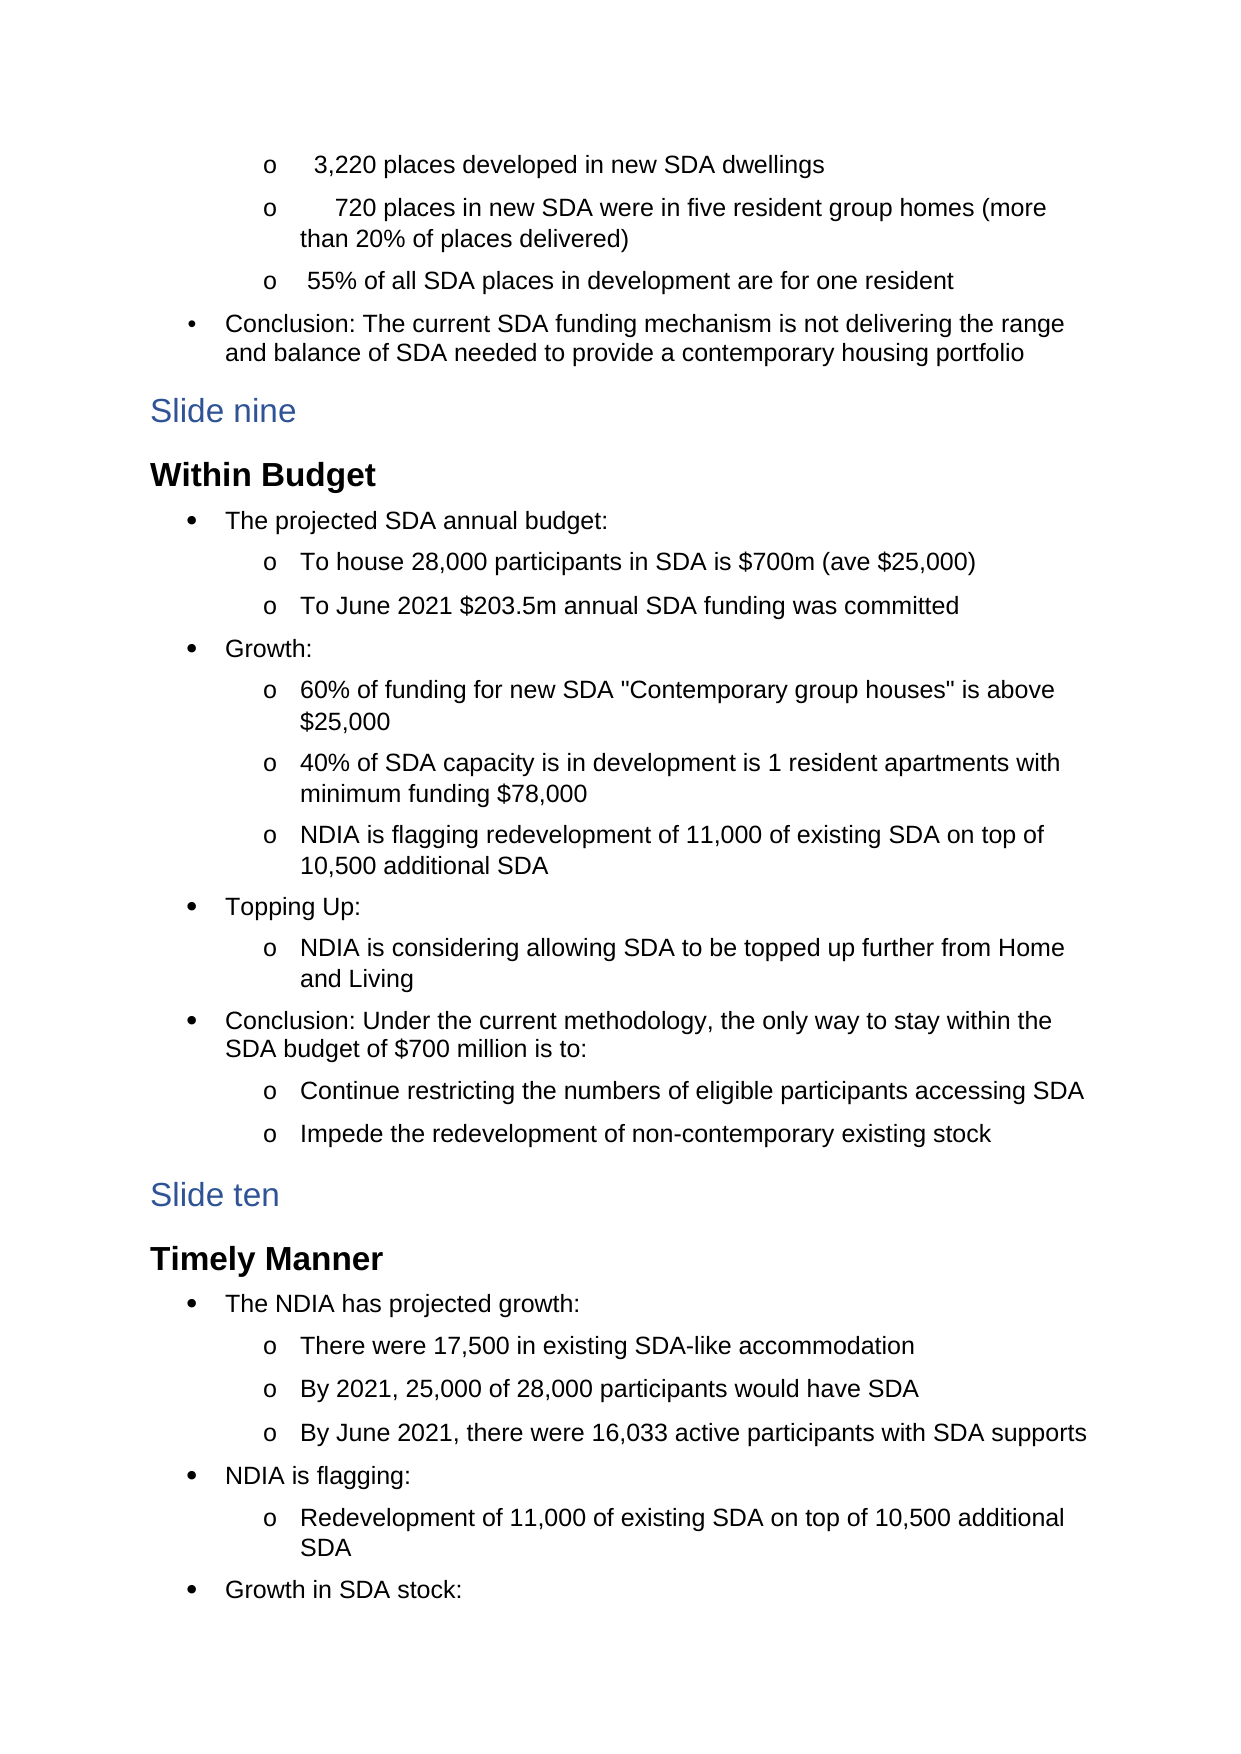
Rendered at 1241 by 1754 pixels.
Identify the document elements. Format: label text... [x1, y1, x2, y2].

list The NDIA has projected growth: [187, 1289, 1090, 1318]
subtitle Slide ten [150, 1175, 1090, 1213]
list To house 28,000 participants in SDA is $700m (ave $25,000) [262, 547, 1090, 578]
list Growth: [187, 634, 1090, 663]
list 55% of all SDA places in development are for one resident [262, 266, 1090, 297]
list Continue restricting the numbers of eligible participants accessing SDA [262, 1076, 1090, 1107]
list To June 2021 $203.5m annual SDA funding was committed [262, 591, 1090, 622]
list Growth in SDA stock: [187, 1575, 1090, 1603]
list Conclusion: The current SDA funding mechanism is not delivering the range and balance of SDA needed to provide a contemporary housing portfolio [187, 309, 1090, 367]
subtitle Timely Manner [150, 1238, 1090, 1277]
list By 2021, 25,000 of 28,000 participants would have SDA [262, 1374, 1090, 1405]
list NDIA is considering allowing SDA to be topped up further from Home and Living [262, 933, 1090, 993]
list The projected SDA annual budget: [187, 506, 1090, 535]
subtitle Within Budget [150, 455, 1090, 493]
list 60% of funding for new SDA "Contemporary group houses" is above $25,000 [262, 676, 1090, 735]
list NDIA is flagging redevelopment of 11,000 of existing SDA on top of 10,500 additional SDA [262, 820, 1090, 879]
list 720 places in new SDA were in five resident group homes (more than 20% of places delivered) [262, 193, 1090, 253]
list Redevelopment of 11,000 of existing SDA on top of 10,500 additional SDA [262, 1502, 1090, 1562]
list By June 2021, there were 16,033 active participants with SDA supports [262, 1418, 1090, 1449]
list NDIA is flagging: [187, 1461, 1090, 1490]
list 40% of SDA capacity is in development is 1 resident apartments with minimum funding $78,000 [262, 748, 1090, 807]
list There were 17,500 in existing SDA-like accommodation [262, 1331, 1090, 1362]
list Conclusion: Under the current methodology, the only way to stay within the SDA budget of $700 million is to: [187, 1006, 1090, 1063]
list 3,220 places developed in new SDA dwellings [262, 150, 1090, 181]
list Topping Up: [187, 892, 1090, 921]
subtitle Slide nine [150, 392, 1090, 430]
list Impede the redevelopment of non-contemporary existing stock [262, 1119, 1090, 1150]
